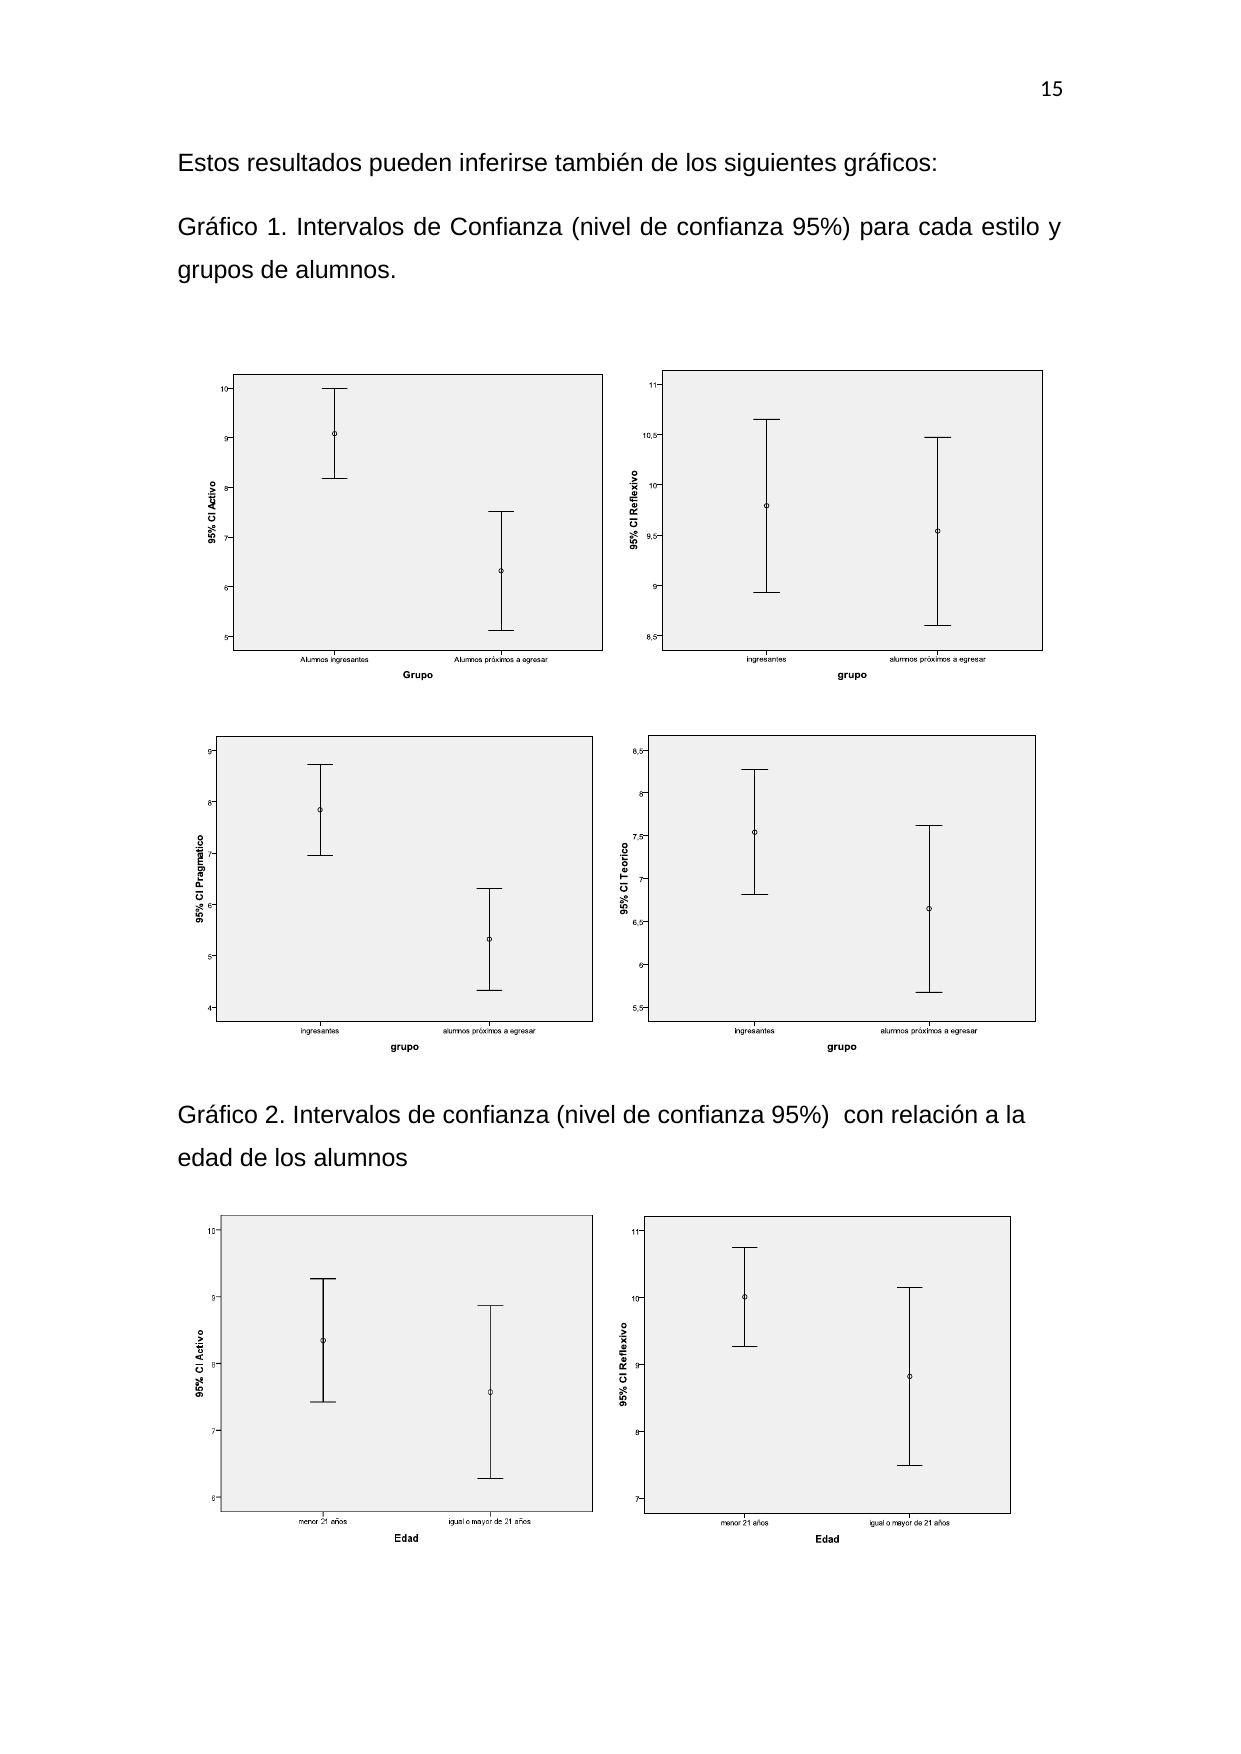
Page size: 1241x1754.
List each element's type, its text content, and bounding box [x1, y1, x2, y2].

picture [177, 1206, 602, 1559]
text Estos resultados pueden inferirse también de los siguientes gráficos: [177, 148, 1063, 176]
text Gráfico 2. Intervalos de confianza (nivel de confianza 95%) con relación a la edad de los alumnos [177, 1100, 1063, 1172]
text Gráfico 1. Intervalos de Confianza (nivel de confianza 95%) para cada estilo y grupos de alumnos. [177, 212, 1063, 283]
